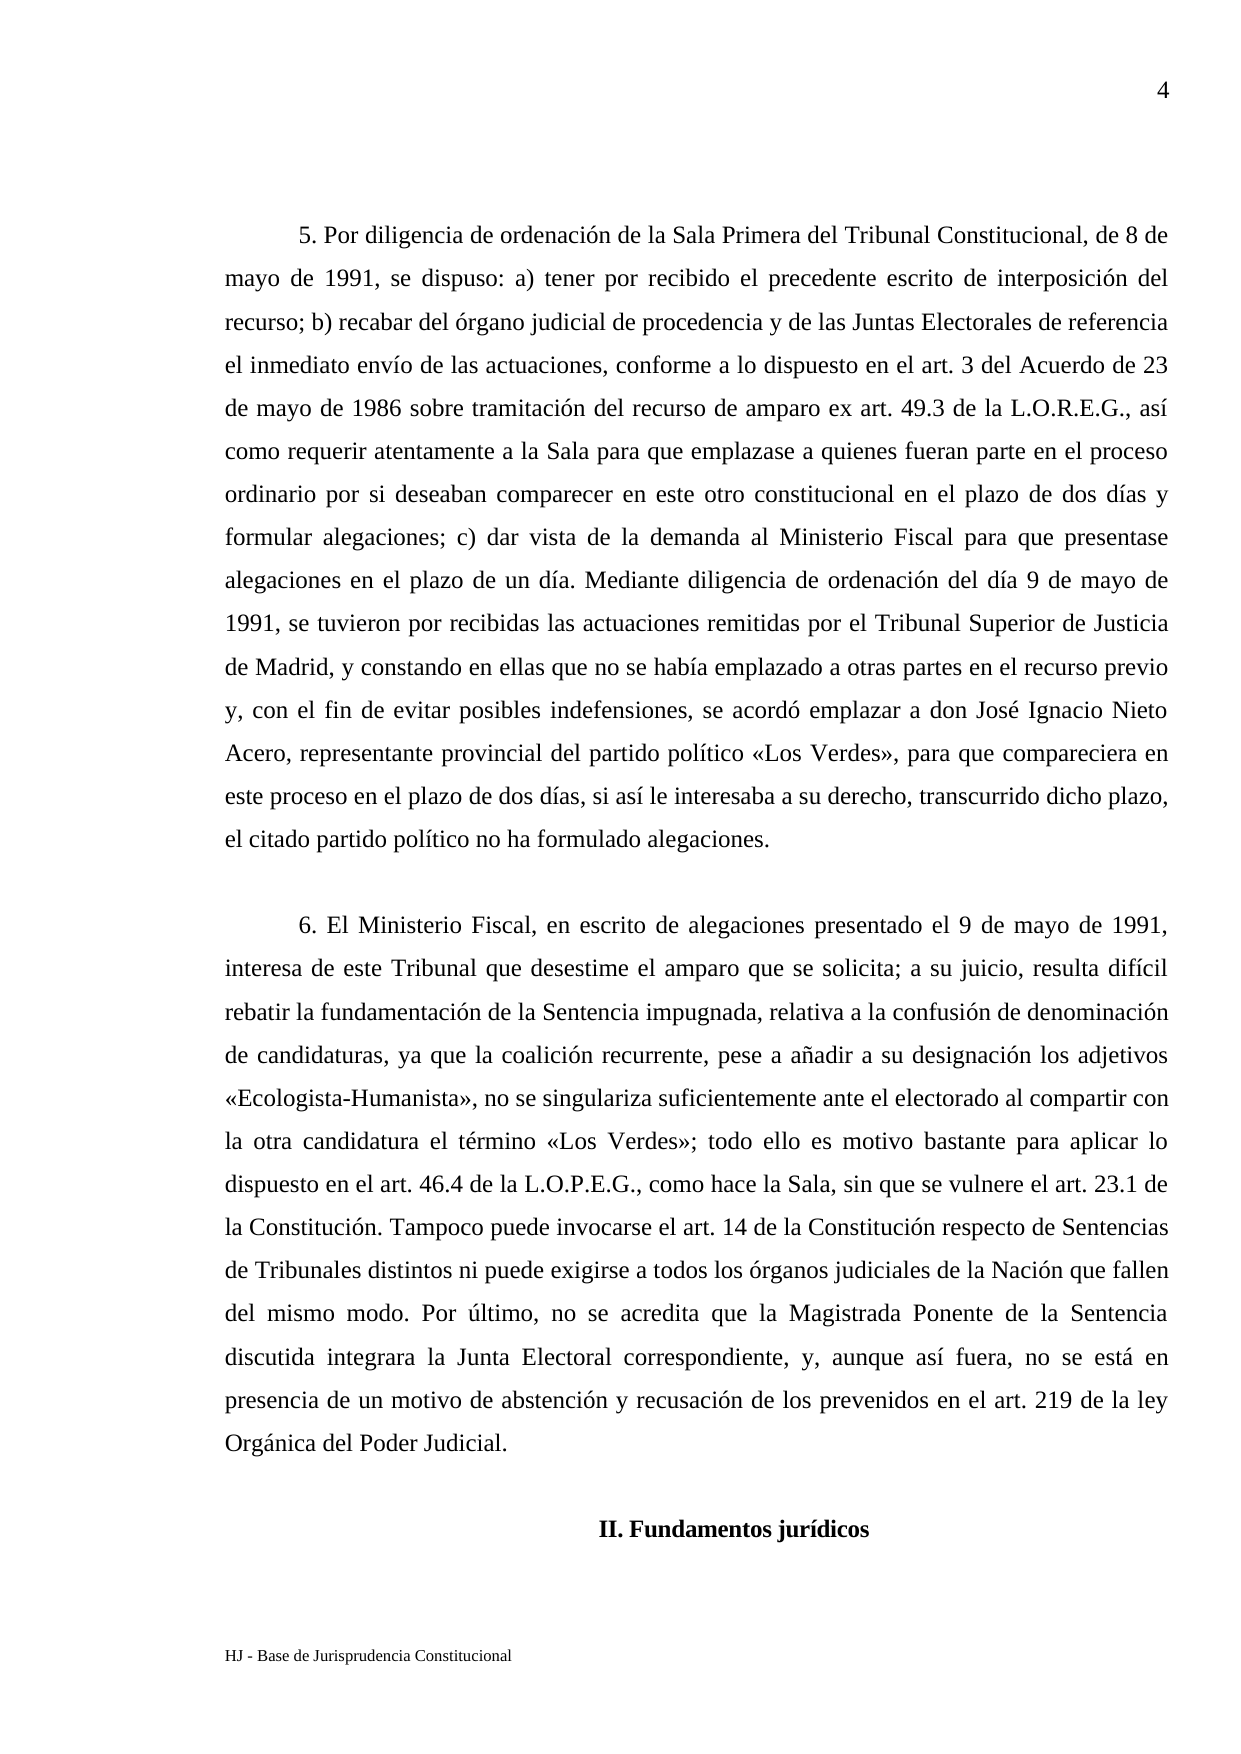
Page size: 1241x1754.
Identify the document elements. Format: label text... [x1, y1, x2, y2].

text 5. Por diligencia de ordenación de la Sala Primera del Tribunal Constitucional, de 8 de mayo de 1991, se dispuso: a) tener por recibido el precedente escrito de interposición del recurso; b) recabar del órgano judicial de procedencia y de las Juntas Electorales de referencia el inmediato envío de las actuaciones, conforme a lo dispuesto en el art. 3 del Acuerdo de 23 de mayo de 1986 sobre tramitación del recurso de amparo ex art. 49.3 de la L.O.R.E.G., así como requerir atentamente a la Sala para que emplazase a quienes fueran parte en el proceso ordinario por si deseaban comparecer en este otro constitucional en el plazo de dos días y formular alegaciones; c) dar vista de la demanda al Ministerio Fiscal para que presentase alegaciones en el plazo de un día. Mediante diligencia de ordenación del día 9 de mayo de 1991, se tuvieron por recibidas las actuaciones remitidas por el Tribunal Superior de Justicia de Madrid, y constando en ellas que no se había emplazado a otras partes en el recurso previo y, con el fin de evitar posibles indefensiones, se acordó emplazar a don José Ignacio Nieto Acero, representante provincial del partido político «Los Verdes», para que compareciera en este proceso en el plazo de dos días, si así le interesaba a su derecho, transcurrido dicho plazo, el citado partido político no ha formulado alegaciones. [224, 220, 1169, 853]
subtitle II. Fundamentos jurídicos [224, 1514, 1169, 1543]
text 6. El Ministerio Fiscal, en escrito de alegaciones presentado el 9 de mayo de 1991, interesa de este Tribunal que desestime el amparo que se solicita; a su juicio, resulta difícil rebatir la fundamentación de la Sentencia impugnada, relativa a la confusión de denominación de candidaturas, ya que la coalición recurrente, pese a añadir a su designación los adjetivos «Ecologista-Humanista», no se singulariza suficientemente ante el electorado al compartir con la otra candidatura el término «Los Verdes»; todo ello es motivo bastante para aplicar lo dispuesto en el art. 46.4 de la L.O.P.E.G., como hace la Sala, sin que se vulnere el art. 23.1 de la Constitución. Tampoco puede invocarse el art. 14 de la Constitución respecto de Sentencias de Tribunales distintos ni puede exigirse a todos los órganos judiciales de la Nación que fallen del mismo modo. Por último, no se acredita que la Magistrada Ponente de la Sentencia discutida integrara la Junta Electoral correspondiente, y, aunque así fuera, no se está en presencia de un motivo de abstención y recusación de los prevenidos en el art. 219 de la ley Orgánica del Poder Judicial. [224, 910, 1169, 1457]
